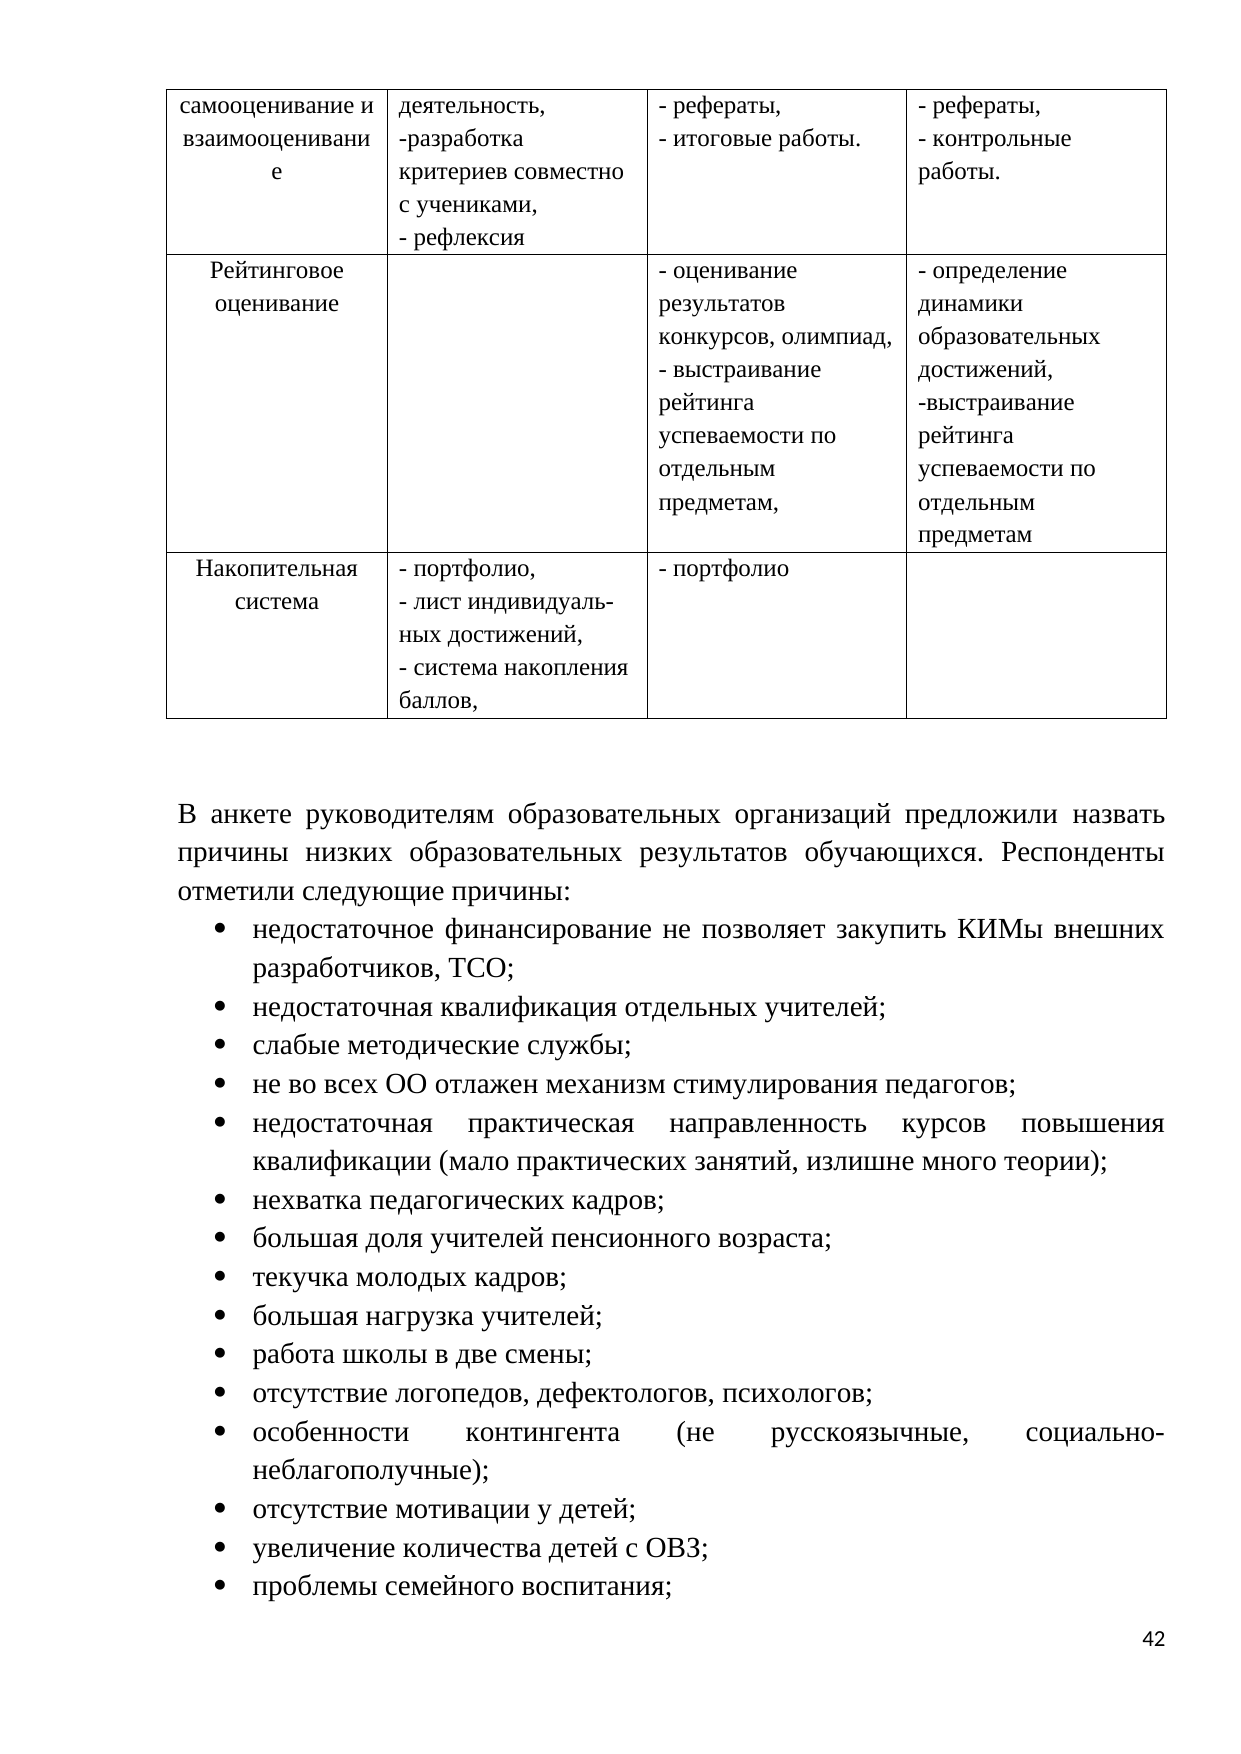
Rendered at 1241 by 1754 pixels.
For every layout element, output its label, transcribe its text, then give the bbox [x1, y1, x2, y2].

list проблемы семейного воспитания; [215, 1568, 1165, 1602]
table_cell [907, 553, 1166, 718]
list текучка молодых кадров; [215, 1259, 1165, 1293]
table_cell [648, 90, 906, 254]
list недостаточная практическая направленность курсов повышения квалификации (мало практических занятий, излишне много теории); [215, 1105, 1165, 1177]
list нехватка педагогических кадров; [215, 1182, 1165, 1216]
list особенности контингента (не русскоязычные, социально-неблагополучные); [215, 1414, 1165, 1486]
list не во всех ОО отлажен механизм стимулирования педагогов; [215, 1066, 1165, 1100]
text В анкете руководителям образовательных организаций предложили назвать причины низких образовательных результатов обучающихся. Респонденты отметили следующие причины: [177, 796, 1165, 907]
table_cell - оценивание результатов конкурсов, олимпиад, - выстраивание рейтинга успеваемости по отдельным предметам, [648, 255, 906, 552]
list большая доля учителей пенсионного возраста; [215, 1221, 1165, 1254]
list отсутствие логопедов, дефектологов, психологов; [215, 1375, 1165, 1409]
table_cell Накопительная система [167, 553, 387, 718]
list увеличение количества детей с ОВЗ; [215, 1530, 1165, 1563]
table_cell - портфолио [648, 553, 906, 718]
table_cell [388, 255, 647, 552]
table_cell Рейтинговое оценивание [167, 255, 387, 552]
list отсутствие мотивации у детей; [215, 1491, 1165, 1525]
list недостаточное финансирование не позволяет закупить КИМы внешних разработчиков, ТСО; [215, 912, 1165, 984]
table_cell - определение динамики образовательных достижений, -выстраивание рейтинга успеваемости по отдельным предметам [907, 255, 1166, 552]
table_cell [388, 90, 647, 254]
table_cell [167, 90, 387, 254]
list недостаточная квалификация отдельных учителей; [215, 989, 1165, 1022]
list работа школы в две смены; [215, 1337, 1165, 1370]
list большая нагрузка учителей; [215, 1298, 1165, 1332]
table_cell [907, 90, 1166, 254]
table_cell - портфолио, - лист индивидуаль-ных достижений, - система накопления баллов, [388, 553, 647, 718]
list слабые методические службы; [215, 1027, 1165, 1061]
